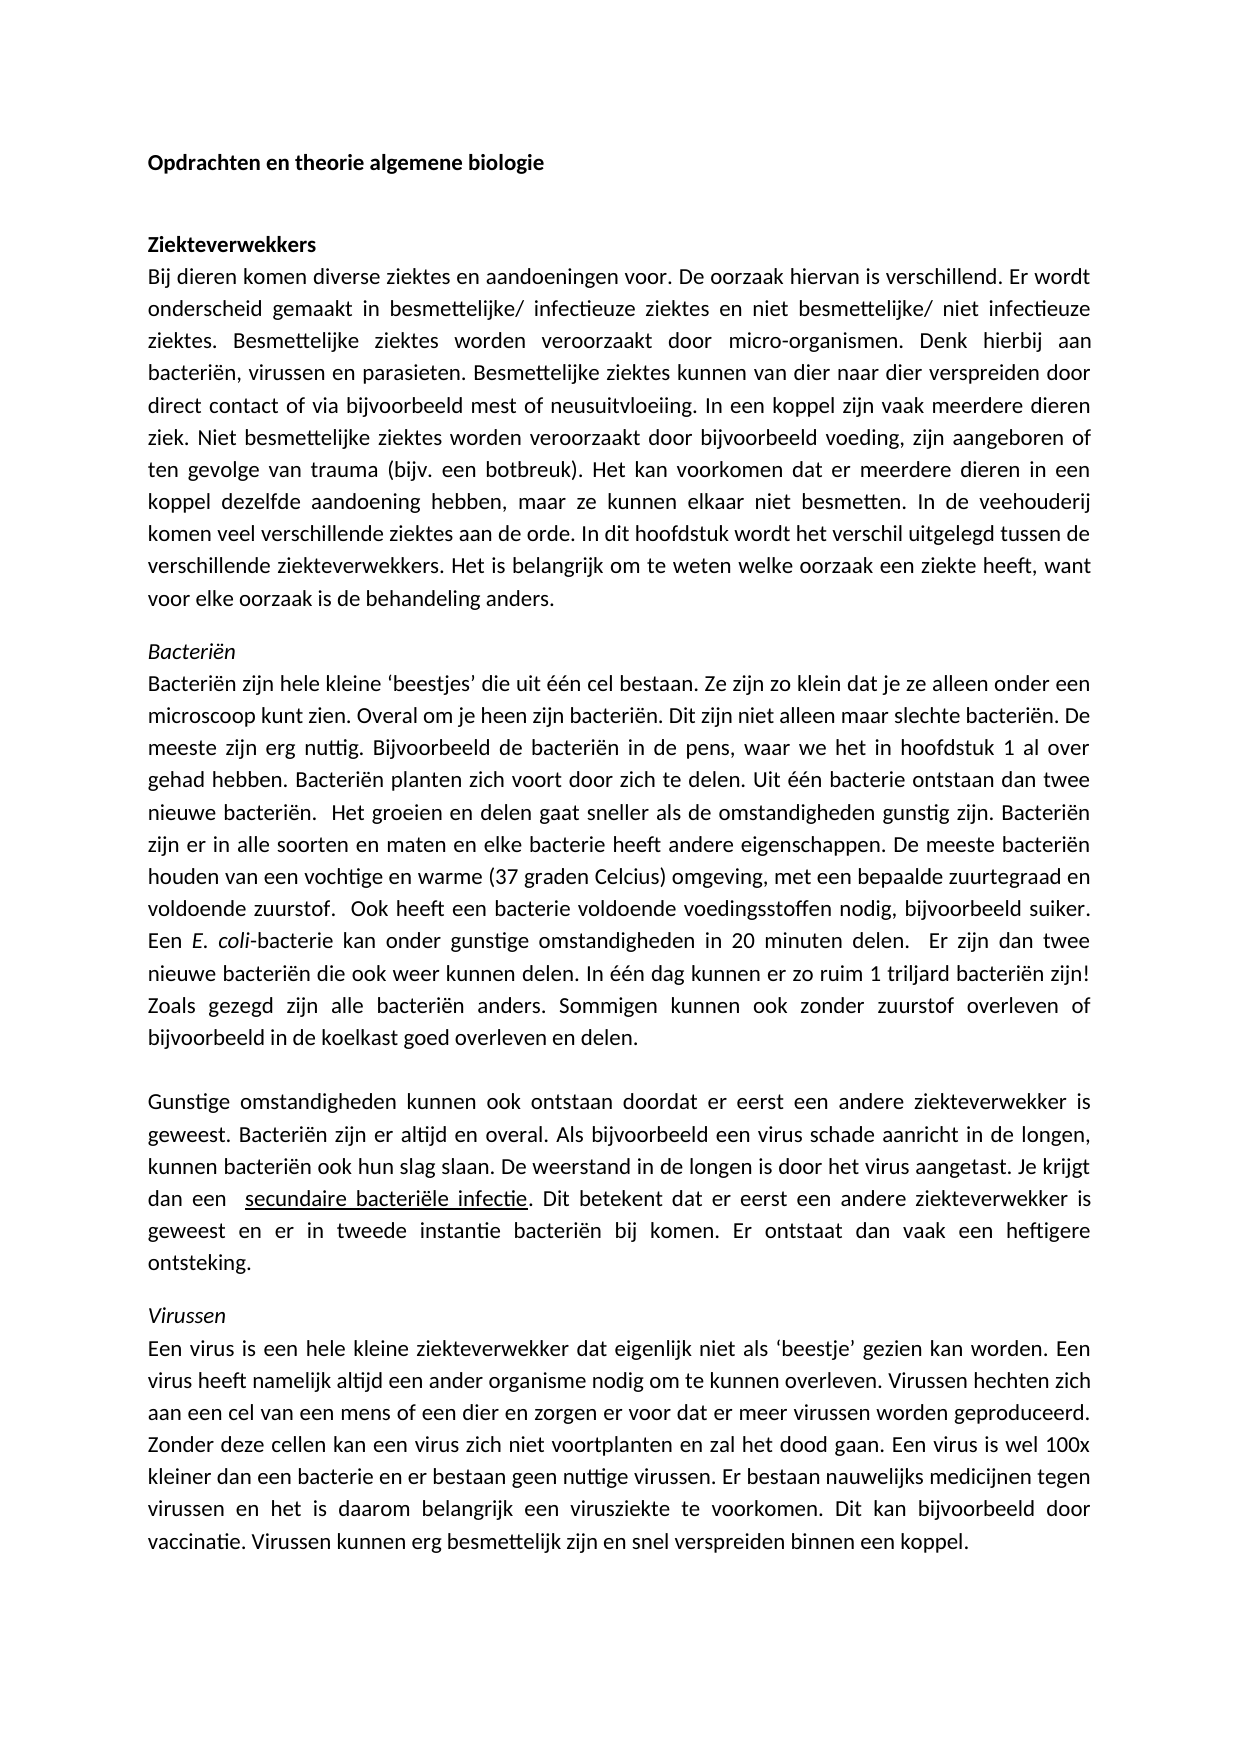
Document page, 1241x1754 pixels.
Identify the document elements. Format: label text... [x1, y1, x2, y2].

subtitle Virussen [148, 1301, 1093, 1329]
subtitle Ziekteverwekkers [148, 230, 1093, 258]
text Een virus is een hele kleine ziekteverwekker dat eigenlijk niet als ‘beestje’ gezien kan worden. Een virus heeft namelijk altijd een ander organisme nodig om te kunnen overleven. Virussen hechten zich aan een cel van een mens of een dier en zorgen er voor dat er meer virussen worden geproduceerd. Zonder deze cellen kan een virus zich niet voortplanten en zal het dood gaan. Een virus is wel 100x kleiner dan een bacterie en er bestaan geen nuttige virussen. Er bestaan nauwelijks medicijnen tegen virussen en het is daarom belangrijk een virusziekte te voorkomen. Dit kan bijvoorbeeld door vaccinatie. Virussen kunnen erg besmettelijk zijn en snel verspreiden binnen een koppel. [148, 1334, 1093, 1555]
text Bacteriën zijn hele kleine ‘beestjes’ die uit één cel bestaan. Ze zijn zo klein dat je ze alleen onder een microscoop kunt zien. Overal om je heen zijn bacteriën. Dit zijn niet alleen maar slechte bacteriën. De meeste zijn erg nuttig. Bijvoorbeeld de bacteriën in de pens, waar we het in hoofdstuk 1 al over gehad hebben. Bacteriën planten zich voort door zich te delen. Uit één bacterie ontstaan dan twee nieuwe bacteriën. Het groeien en delen gaat sneller als de omstandigheden gunstig zijn. Bacteriën zijn er in alle soorten en maten en elke bacterie heeft andere eigenschappen. De meeste bacteriën houden van een vochtige en warme (37 graden Celcius) omgeving, met een bepaalde zuurtegraad en voldoende zuurstof. Ook heeft een bacterie voldoende voedingsstoffen nodig, bijvoorbeeld suiker. Een E. coli-bacterie kan onder gunstige omstandigheden in 20 minuten delen. Er zijn dan twee nieuwe bacteriën die ook weer kunnen delen. In één dag kunnen er zo ruim 1 triljard bacteriën zijn! Zoals gezegd zijn alle bacteriën anders. Sommigen kunnen ook zonder zuurstof overleven of bijvoorbeeld in de koelkast goed overleven en delen. [148, 669, 1093, 1051]
text Bij dieren komen diverse ziektes en aandoeningen voor. De oorzaak hiervan is verschillend. Er wordt onderscheid gemaakt in besmettelijke/ infectieuze ziektes en niet besmettelijke/ niet infectieuze ziektes. Besmettelijke ziektes worden veroorzaakt door micro-organismen. Denk hierbij aan bacteriën, virussen en parasieten. Besmettelijke ziektes kunnen van dier naar dier verspreiden door direct contact of via bijvoorbeeld mest of neusuitvloeiing. In een koppel zijn vaak meerdere dieren ziek. Niet besmettelijke ziektes worden veroorzaakt door bijvoorbeeld voeding, zijn aangeboren of ten gevolge van trauma (bijv. een botbreuk). Het kan voorkomen dat er meerdere dieren in een koppel dezelfde aandoening hebben, maar ze kunnen elkaar niet besmetten. In de veehouderij komen veel verschillende ziektes aan de orde. In dit hoofdstuk wordt het verschil uitgelegd tussen de verschillende ziekteverwekkers. Het is belangrijk om te weten welke oorzaak een ziekte heeft, want voor elke oorzaak is de behandeling anders. [148, 262, 1093, 612]
text Opdrachten en theorie algemene biologie [148, 148, 1093, 176]
text Gunstige omstandigheden kunnen ook ontstaan doordat er eerst een andere ziekteverwekker is geweest. Bacteriën zijn er altijd en overal. Als bijvoorbeeld een virus schade aanricht in de longen, kunnen bacteriën ook hun slag slaan. De weerstand in de longen is door het virus aangetast. Je krijgt dan een secundaire bacteriële infectie. Dit betekent dat er eerst een andere ziekteverwekker is geweest en er in tweede instantie bacteriën bij komen. Er ontstaat dan vaak een heftigere ontsteking. [148, 1087, 1093, 1276]
subtitle Bacteriën [148, 637, 1093, 665]
